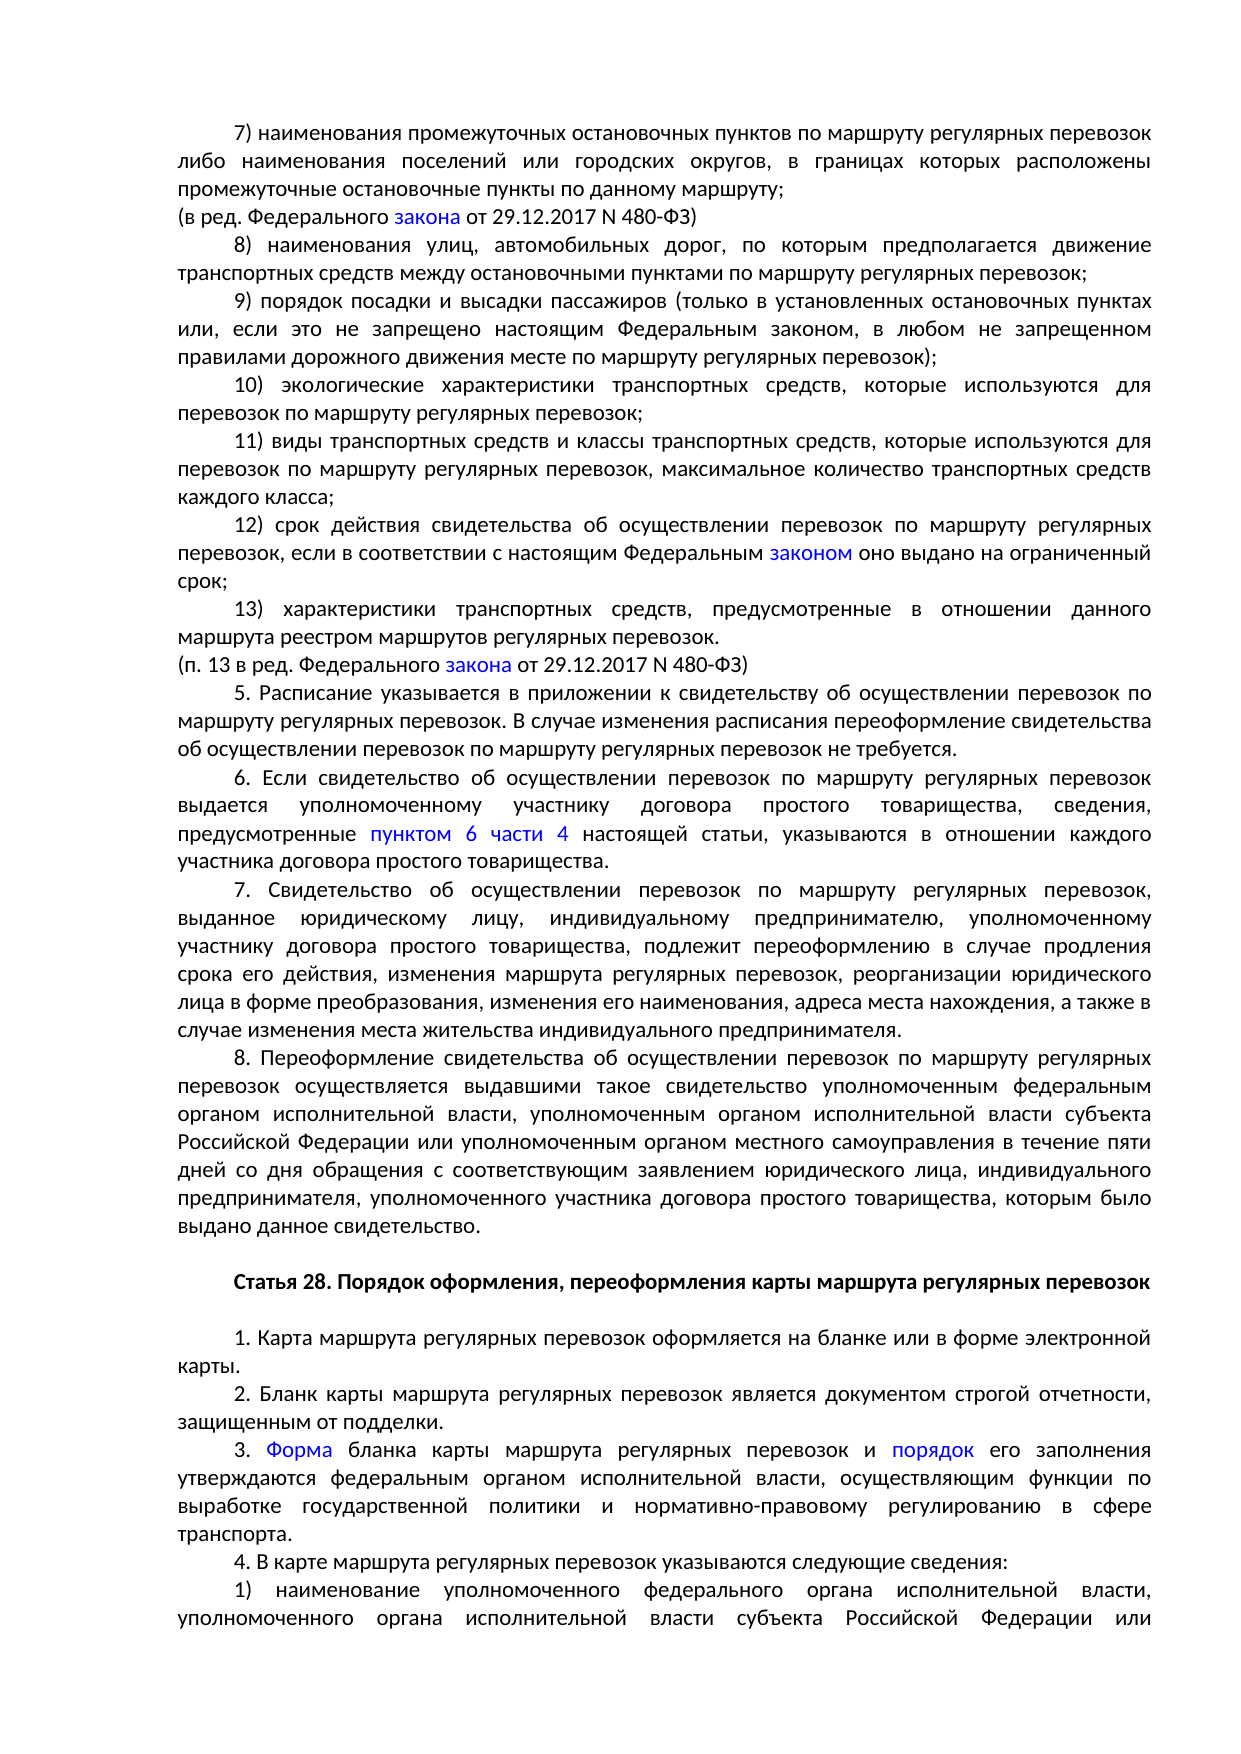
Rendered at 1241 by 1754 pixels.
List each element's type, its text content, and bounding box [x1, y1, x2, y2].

text 4. В карте маршрута регулярных перевозок указываются следующие сведения: [177, 1547, 1152, 1575]
text 8. Переоформление свидетельства об осуществлении перевозок по маршруту регулярных перевозок осуществляется выдавшими такое свидетельство уполномоченным федеральным органом исполнительной власти, уполномоченным органом исполнительной власти субъекта Российской Федерации или уполномоченным органом местного самоуправления в течение пяти дней со дня обращения с соответствующим заявлением юридического лица, индивидуального предпринимателя, уполномоченного участника договора простого товарищества, которым было выдано данное свидетельство. [177, 1043, 1152, 1239]
text 2. Бланк карты маршрута регулярных перевозок является документом строгой отчетности, защищенным от подделки. [177, 1379, 1152, 1435]
text 7. Свидетельство об осуществлении перевозок по маршруту регулярных перевозок, выданное юридическому лицу, индивидуальному предпринимателю, уполномоченному участнику договора простого товарищества, подлежит переоформлению в случае продления срока его действия, изменения маршрута регулярных перевозок, реорганизации юридического лица в форме преобразования, изменения его наименования, адреса места нахождения, а также в случае изменения места жительства индивидуального предпринимателя. [177, 875, 1152, 1043]
text 1. Карта маршрута регулярных перевозок оформляется на бланке или в форме электронной карты. [177, 1323, 1152, 1379]
text 6. Если свидетельство об осуществлении перевозок по маршруту регулярных перевозок выдается уполномоченному участнику договора простого товарищества, сведения, предусмотренные пунктом 6 части 4 настоящей статьи, указываются в отношении каждого участника договора простого товарищества. [177, 763, 1152, 875]
text 10) экологические характеристики транспортных средств, которые используются для перевозок по маршруту регулярных перевозок; [177, 370, 1152, 426]
text (в ред. Федерального закона от 29.12.2017 N 480-ФЗ) [177, 202, 1152, 230]
text 8) наименования улиц, автомобильных дорог, по которым предполагается движение транспортных средств между остановочными пунктами по маршруту регулярных перевозок; [177, 230, 1152, 286]
text 11) виды транспортных средств и классы транспортных средств, которые используются для перевозок по маршруту регулярных перевозок, максимальное количество транспортных средств каждого класса; [177, 426, 1152, 510]
text 3. Форма бланка карты маршрута регулярных перевозок и порядок его заполнения утверждаются федеральным органом исполнительной власти, осуществляющим функции по выработке государственной политики и нормативно-правовому регулированию в сфере транспорта. [177, 1435, 1152, 1547]
text 12) срок действия свидетельства об осуществлении перевозок по маршруту регулярных перевозок, если в соответствии с настоящим Федеральным законом оно выдано на ограниченный срок; [177, 510, 1152, 594]
text 9) порядок посадки и высадки пассажиров (только в установленных остановочных пунктах или, если это не запрещено настоящим Федеральным законом, в любом не запрещенном правилами дорожного движения месте по маршруту регулярных перевозок); [177, 286, 1152, 370]
text 7) наименования промежуточных остановочных пунктов по маршруту регулярных перевозок либо наименования поселений или городских округов, в границах которых расположены промежуточные остановочные пункты по данному маршруту; [177, 118, 1152, 202]
text (п. 13 в ред. Федерального закона от 29.12.2017 N 480-ФЗ) [177, 651, 1152, 678]
title Статья 28. Порядок оформления, переоформления карты маршрута регулярных перевозок [177, 1267, 1152, 1295]
text 5. Расписание указывается в приложении к свидетельству об осуществлении перевозок по маршруту регулярных перевозок. В случае изменения расписания переоформление свидетельства об осуществлении перевозок по маршруту регулярных перевозок не требуется. [177, 678, 1152, 763]
text 13) характеристики транспортных средств, предусмотренные в отношении данного маршрута реестром маршрутов регулярных перевозок. [177, 594, 1152, 651]
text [177, 1575, 1152, 1631]
